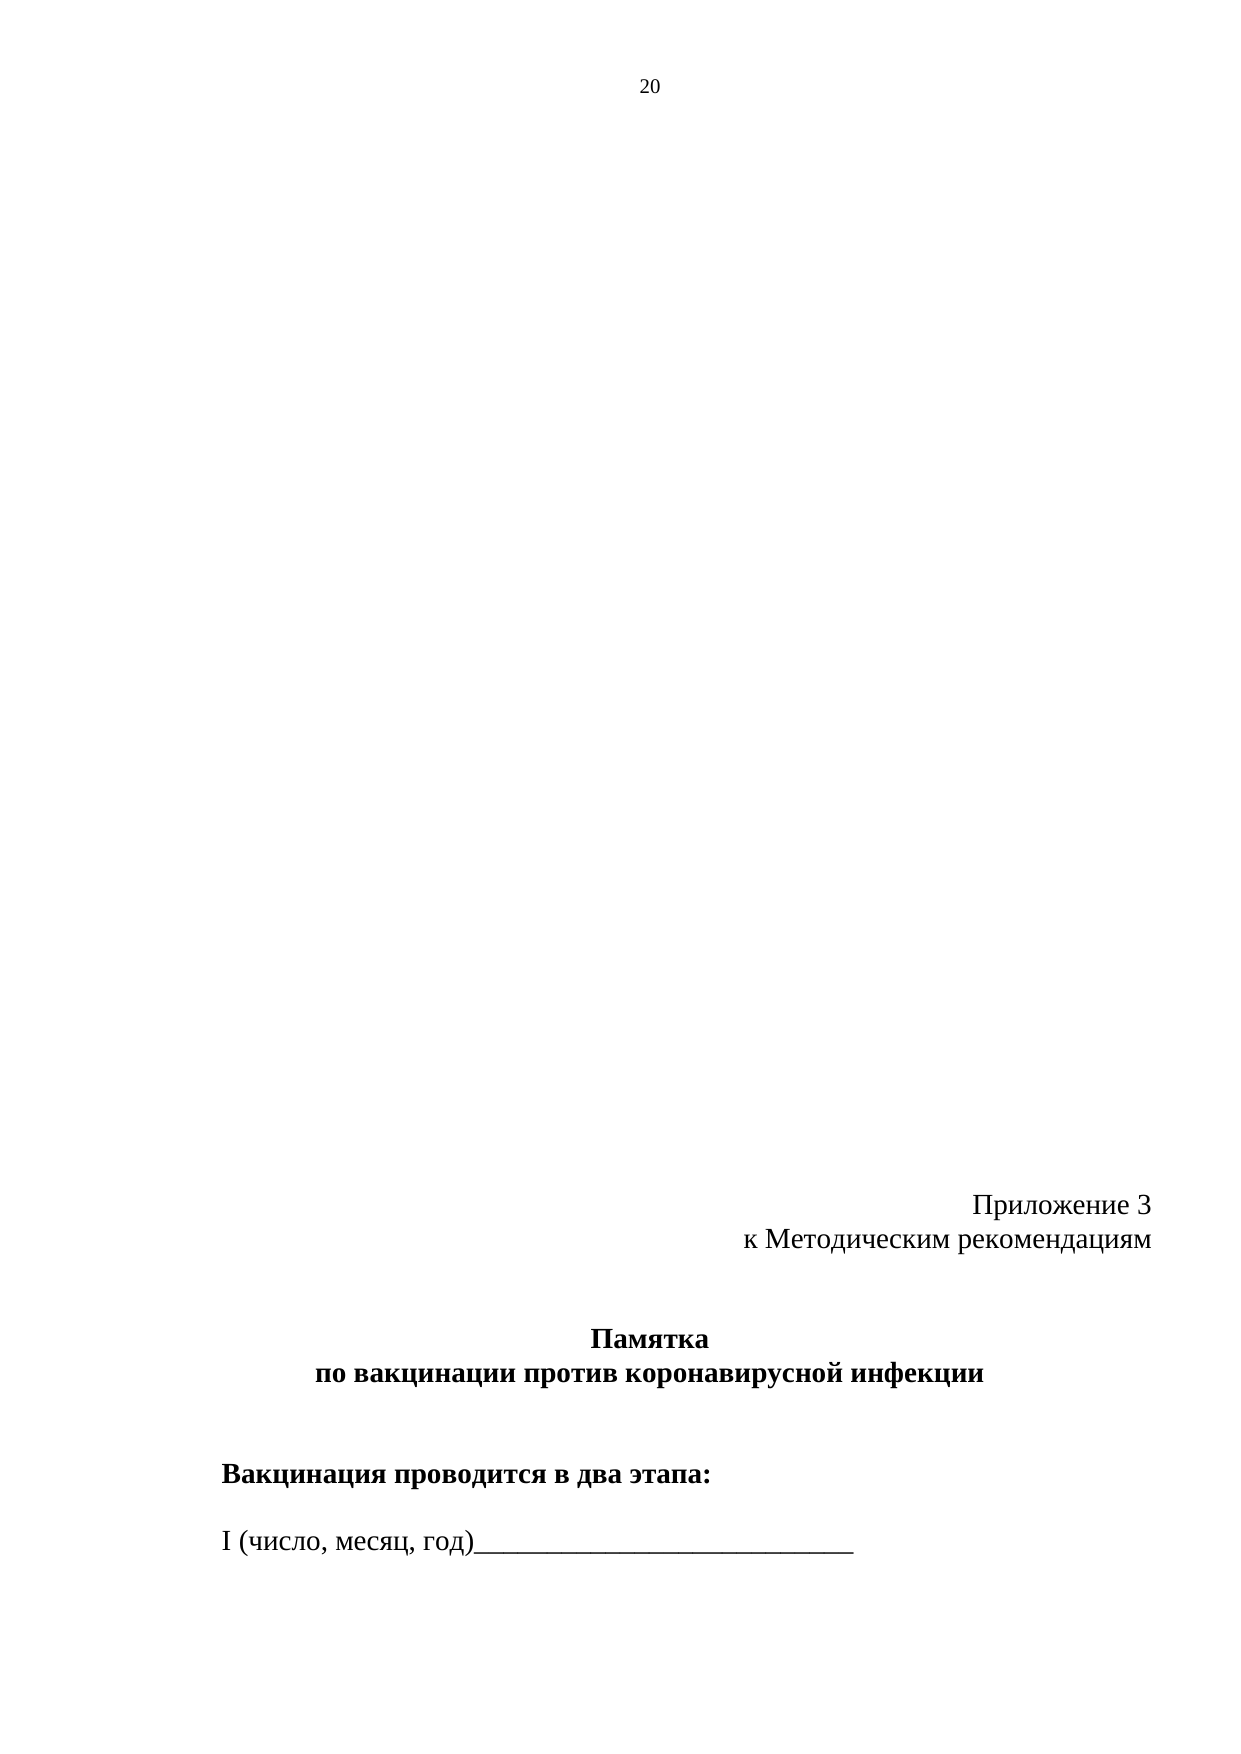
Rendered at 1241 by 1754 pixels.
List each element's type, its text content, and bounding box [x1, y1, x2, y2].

text I (число, месяц, год)__________________________ [148, 1523, 1152, 1556]
text Приложение 3 [148, 1187, 1152, 1221]
text Памятка [148, 1322, 1152, 1355]
text к Методическим рекомендациям [148, 1221, 1152, 1254]
text по вакцинации против коронавирусной инфекции [148, 1355, 1152, 1389]
text Вакцинация проводитcя в два этапа: [148, 1456, 1152, 1489]
